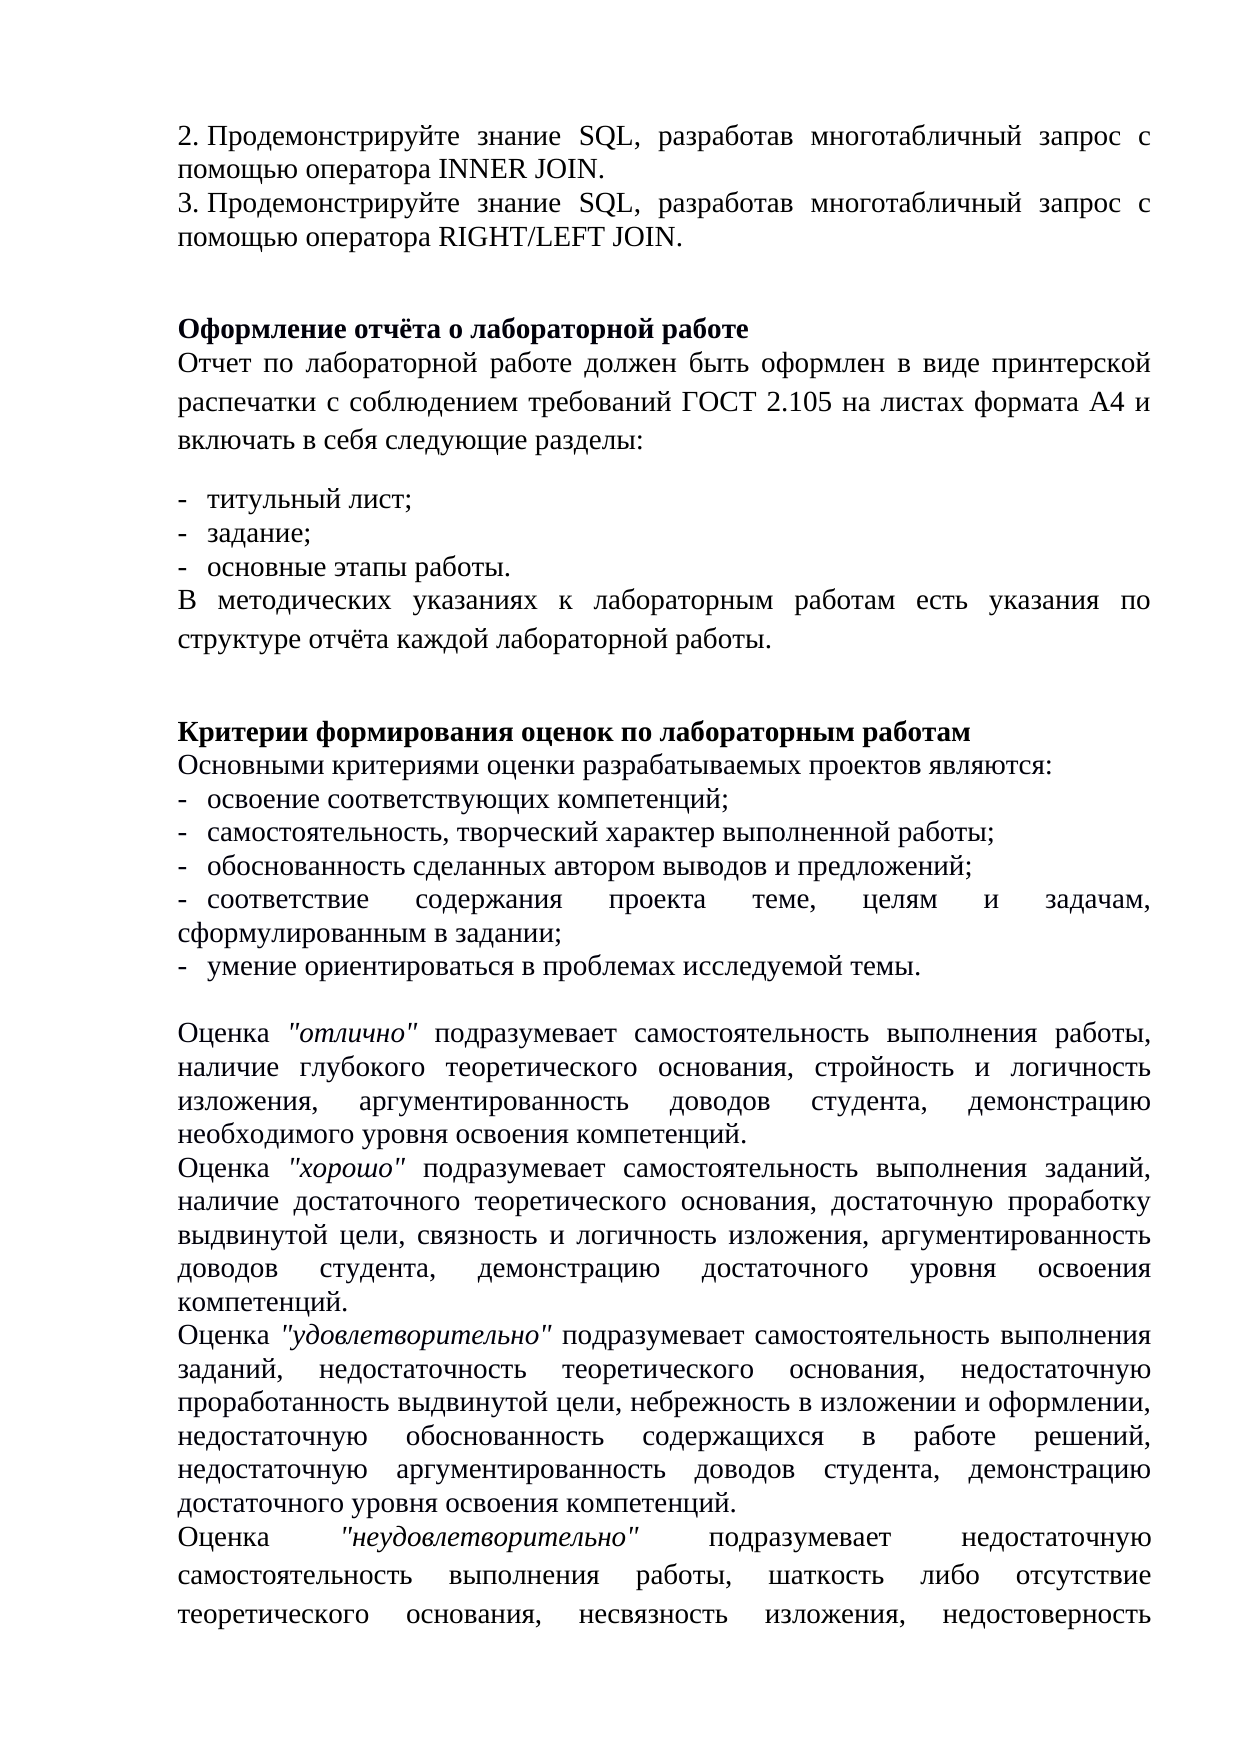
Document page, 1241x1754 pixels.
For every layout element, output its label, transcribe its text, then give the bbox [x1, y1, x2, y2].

text Критерии формирования оценок по лабораторным работам [177, 714, 1152, 747]
list задание; [177, 515, 1152, 549]
list Продемонстрируйте знание SQL, разработав многотабличный запрос с помощью оператора INNER JOIN. [177, 118, 1152, 185]
list основные этапы работы. [177, 549, 1152, 582]
list самостоятельность, творческий характер выполненной работы; [177, 814, 1152, 848]
list соответствие содержания проекта теме, целям и задачам, сформулированным в задании; [177, 881, 1152, 948]
text Оформление отчёта о лабораторной работе [177, 312, 1152, 345]
list освоение соответствующих компетенций; [177, 781, 1152, 814]
list умение ориентироваться в проблемах исследуемой темы. [177, 948, 1152, 982]
list Продемонстрируйте знание SQL, разработав многотабличный запрос с помощью оператора RIGHT/LEFT JOIN. [177, 185, 1152, 252]
text Основными критериями оценки разрабатываемых проектов являются: [177, 747, 1152, 781]
text В методических указаниях к лабораторным работам есть указания по структуре отчёта каждой лабораторной работы. [177, 582, 1152, 654]
list обоснованность сделанных автором выводов и предложений; [177, 848, 1152, 881]
text Оценка "отлично" подразумевает самостоятельность выполнения работы, наличие глубокого теоретического основания, стройность и логичность изложения, аргументированность доводов студента, демонстрацию необходимого уровня освоения компетенций. [177, 1016, 1152, 1150]
text Отчет по лабораторной работе должен быть оформлен в виде принтерской распечатки с соблюдением требований ГОСТ 2.105 на листах формата А4 и включать в себя следующие разделы: [177, 345, 1152, 456]
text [177, 1519, 1152, 1629]
text Оценка "удовлетворительно" подразумевает самостоятельность выполнения заданий, недостаточность теоретического основания, недостаточную проработанность выдвинутой цели, небрежность в изложении и оформлении, недостаточную обоснованность содержащихся в работе решений, недостаточную аргументированность доводов студента, демонстрацию достаточного уровня освоения компетенций. [177, 1317, 1152, 1519]
list титульный лист; [177, 482, 1152, 515]
text Оценка "хорошо" подразумевает самостоятельность выполнения заданий, наличие достаточного теоретического основания, достаточную проработку выдвинутой цели, связность и логичность изложения, аргументированность доводов студента, демонстрацию достаточного уровня освоения компетенций. [177, 1150, 1152, 1317]
